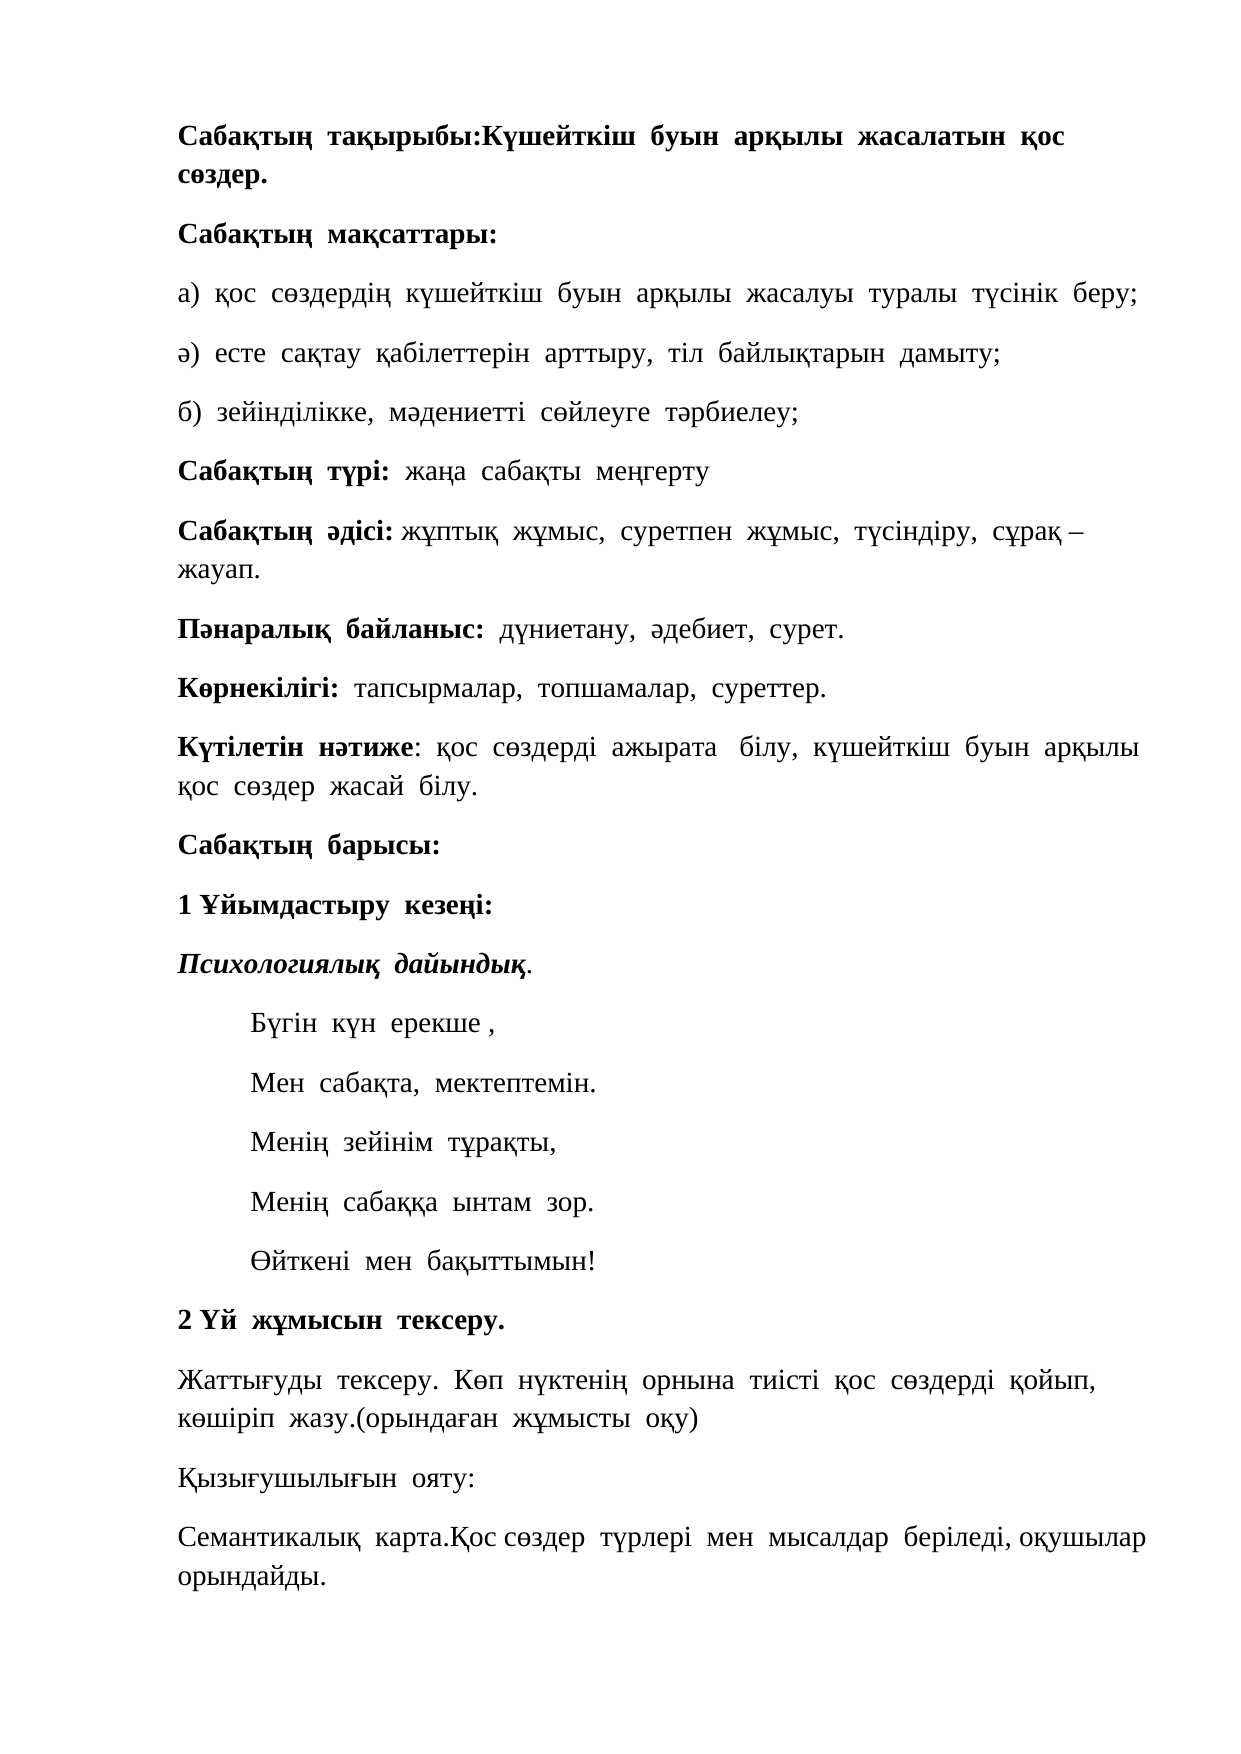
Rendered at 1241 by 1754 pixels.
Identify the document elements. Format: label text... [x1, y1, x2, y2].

text Сабақтың тақырыбы:Күшейткіш буын арқылы жасалатын қос сөздер. [177, 118, 1152, 190]
text Күтілетін нәтиже: қос сөздерді ажырата білу, күшейткіш буын арқылы қос сөздер жасай білу. [177, 729, 1152, 802]
text Сабақтың әдісі: жұптық жұмыс, суретпен жұмыс, түсіндіру, сұрақ –жауап. [177, 513, 1152, 585]
text Қызығушылығын ояту: [177, 1460, 1152, 1493]
text 2 Үй жұмысын тексеру. [177, 1302, 1152, 1336]
text Пәнаралық байланыс: дүниетану, әдебиет, сурет. [177, 611, 1152, 644]
text ә) есте сақтау қабілеттерін арттыру, тіл байлықтарын дамыту; [177, 335, 1152, 368]
text Бүгін күн ерекше , [177, 1006, 1152, 1039]
text Семантикалық карта.Қос сөздер түрлері мен мысалдар беріледі, оқушылар орындайды. [177, 1519, 1152, 1591]
text Жаттығуды тексеру. Көп нүктенің орнына тиісті қос сөздерді қойып, көшіріп жазу.(орындаған жұмысты оқу) [177, 1362, 1152, 1434]
text Мен сабақта, мектептемін. [177, 1065, 1152, 1098]
text Сабақтың мақсаттары: [177, 216, 1152, 249]
text 1 Ұйымдастыру кезеңі: [177, 887, 1152, 920]
text б) зейінділікке, мәдениетті сөйлеуге тәрбиелеу; [177, 394, 1152, 428]
text Өйткені мен бақыттымын! [177, 1243, 1152, 1277]
text Менің зейінім тұрақты, [177, 1124, 1152, 1158]
text а) қос сөздердің күшейткіш буын арқылы жасалуы туралы түсінік беру; [177, 275, 1152, 309]
text Көрнекілігі: тапсырмалар, топшамалар, суреттер. [177, 670, 1152, 704]
text Психологиялық дайындық. [177, 946, 1152, 980]
text Менің сабаққа ынтам зор. [177, 1184, 1152, 1217]
text Сабақтың түрі: жаңа сабақты меңгерту [177, 453, 1152, 487]
text Сабақтың барысы: [177, 827, 1152, 861]
